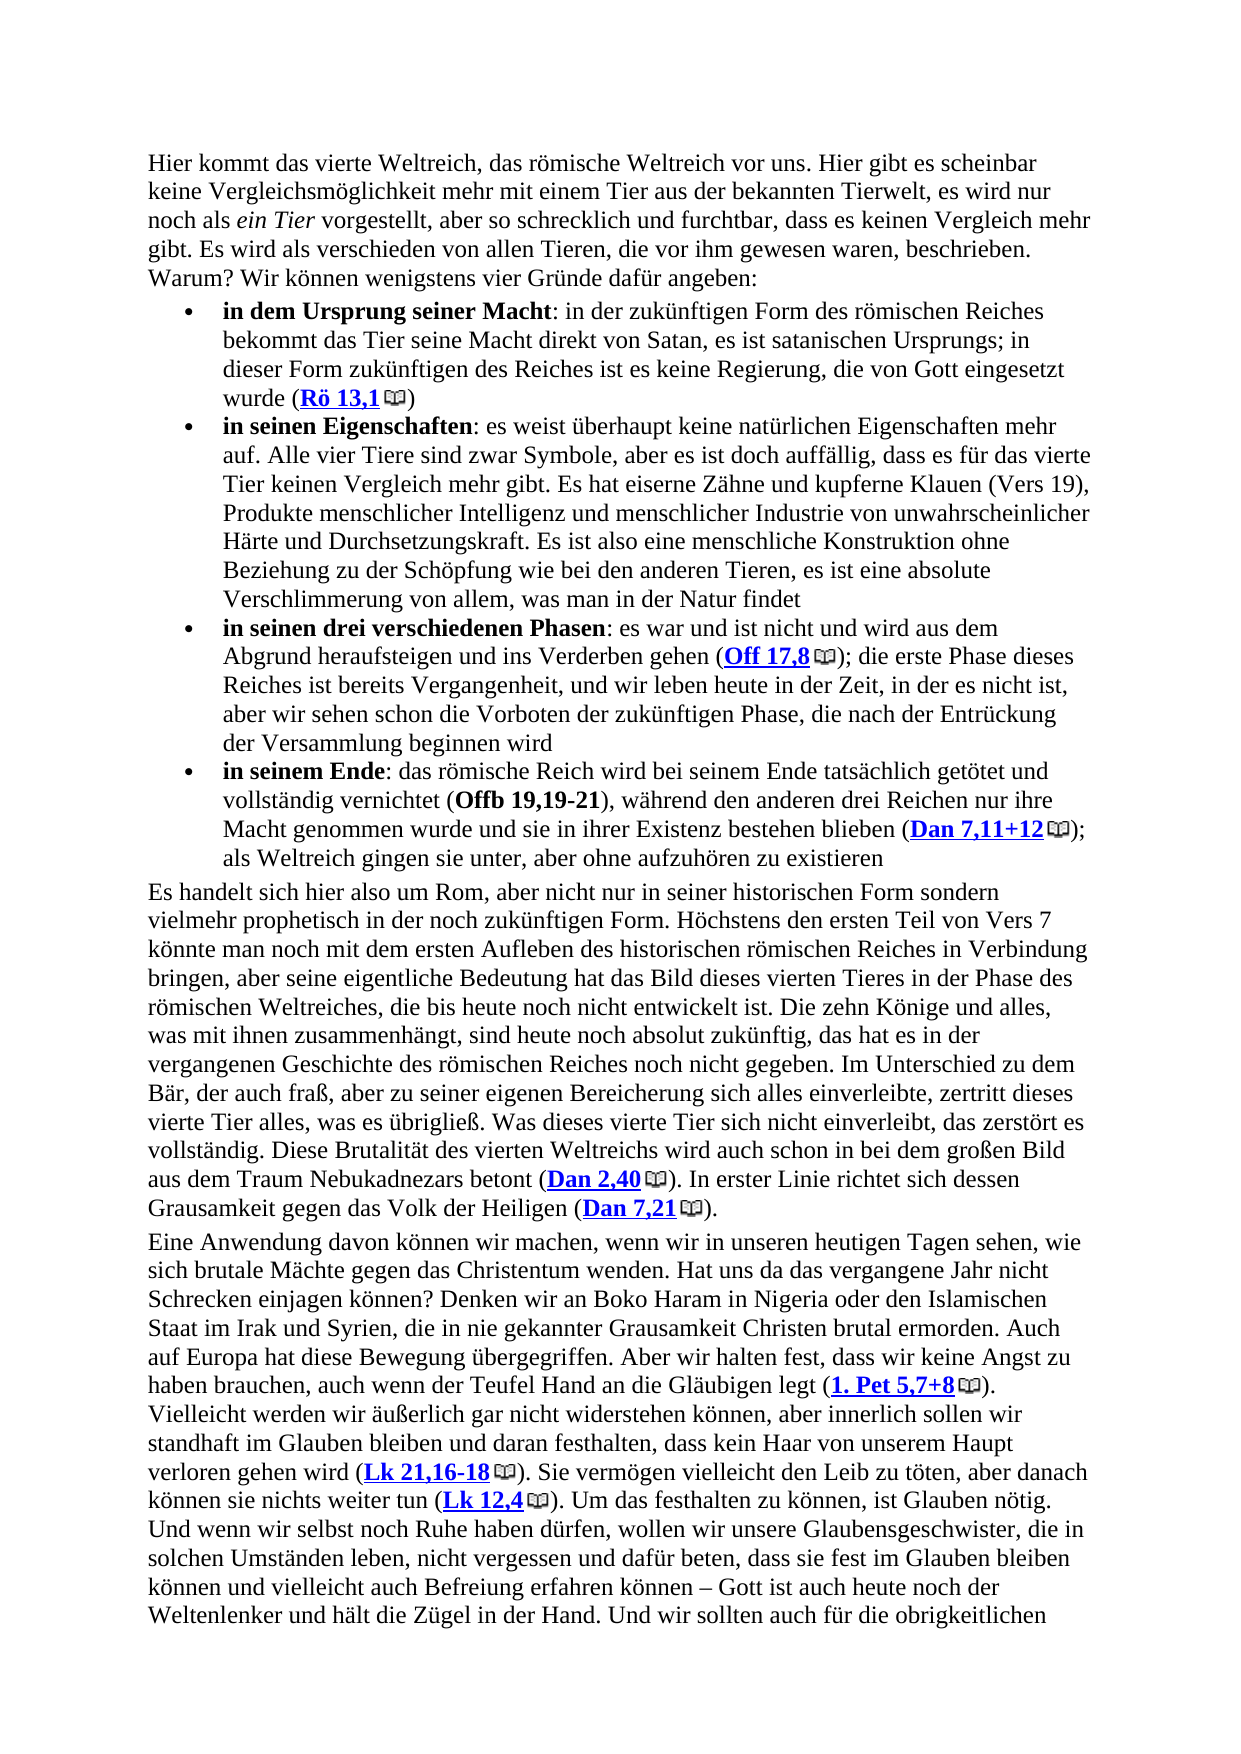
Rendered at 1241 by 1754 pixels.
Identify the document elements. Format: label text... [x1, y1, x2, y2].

list in seinen drei verschiedenen Phasen: es war und ist nicht und wird aus dem Abgrund heraufsteigen und ins Verderben gehen (Off 17,8); die erste Phase dieses Reiches ist bereits Vergangenheit, und wir leben heute in der Zeit, in der es nicht ist, aber wir sehen schon die Vorboten der zukünftigen Phase, die nach der Entrückung der Versammlung beginnen wird [185, 733, 1093, 877]
picture [641, 1291, 668, 1308]
list in dem Ursprung seiner Macht: in der zukünftigen Form des römischen Reiches bekommt das Tier seine Macht direkt von Satan, es ist satanischen Ursprungs; in dieser Form zukünftigen des Reiches ist es keine Regierung, die von Gott eingesetzt wurde (Rö 13,1) [185, 417, 1093, 532]
text Hier kommt das vierte Weltreich, das römische Weltreich vor uns. Hier gibt es scheinbar keine Vergleichsmöglichkeit mehr mit einem Tier aus der bekannten Tierwelt, es wird nur noch als ein Tier vorgestellt, aber so schrecklich und furchtbar, dass es keinen Vergleich mehr gibt. Es wird als verschieden von allen Tieren, die vor ihm gewesen waren, beschrieben. Warum? Wir können wenigstens vier Gründe dafür angeben: [148, 268, 1093, 411]
text Es handelt sich hier also um Rom, aber nicht nur in seiner historischen Form sondern vielmehr prophetisch in der noch zukünftigen Form. Höchstens den ersten Teil von Vers 7 könnte man noch mit dem ersten Aufleben des historischen römischen Reiches in Verbindung bringen, aber seine eigentliche Bedeutung hat das Bild dieses vierten Tieres in der Phase des römischen Weltreiches, die bis heute noch nicht entwickelt ist. Die zehn Könige und alles, was mit ihnen zusammenhängt, sind heute noch absolut zukünftig, das hat es in der vergangenen Geschichte des römischen Reiches noch nicht gegeben. Im Unterschied zu dem Bär, der auch fraß, aber zu seiner eigenen Bereicherung sich alles einverleibte, zertritt dieses vierte Tier alles, was es übrigließ. Was dieses vierte Tier sich nicht einverleibt, das zerstört es vollständig. Diese Brutalität des vierten Weltreichs wird auch schon in bei dem großen Bild aus dem Traum Nebukadnezars betont (Dan 2,40). In erster Linie richtet sich dessen Grausamkeit gegen das Volk der Heiligen (Dan 7,21). [148, 997, 1093, 1342]
picture [523, 1613, 550, 1629]
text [148, 1347, 1093, 1634]
picture [810, 769, 837, 785]
picture [490, 1584, 517, 1601]
picture [954, 1498, 982, 1514]
picture [676, 1320, 704, 1337]
list in seinem Ende: das römische Reich wird bei seinem Ende tatsächlich getötet und vollständig vernichtet (Offb 19,19-21), während den anderen drei Reichen nur ihre Macht genommen wurde und sie in ihrer Existenz bestehen blieben (Dan 7,11+12); als Weltreich gingen sie unter, aber ohne aufzuhören zu existieren [185, 877, 1093, 992]
picture [380, 510, 407, 527]
picture [1043, 941, 1071, 958]
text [148, 148, 1093, 263]
list in seinen Eigenschaften: es weist überhaupt keine natürlichen Eigenschaften mehr auf. Alle vier Tiere sind zwar Symbole, aber es ist doch auffällig, dass es für das vierte Tier keinen Vergleich mehr gibt. Es hat eiserne Zähne und kupferne Klauen (Vers 19), Produkte menschlicher Intelligenz und menschlicher Industrie von unwahrscheinlicher Härte und Durchsetzungskraft. Es ist also eine menschliche Konstruktion ohne Beziehung zu der Schöpfung wie bei den anderen Tieren, es ist eine absolute Verschlimmerung von allem, was man in der Natur findet [185, 532, 1093, 733]
